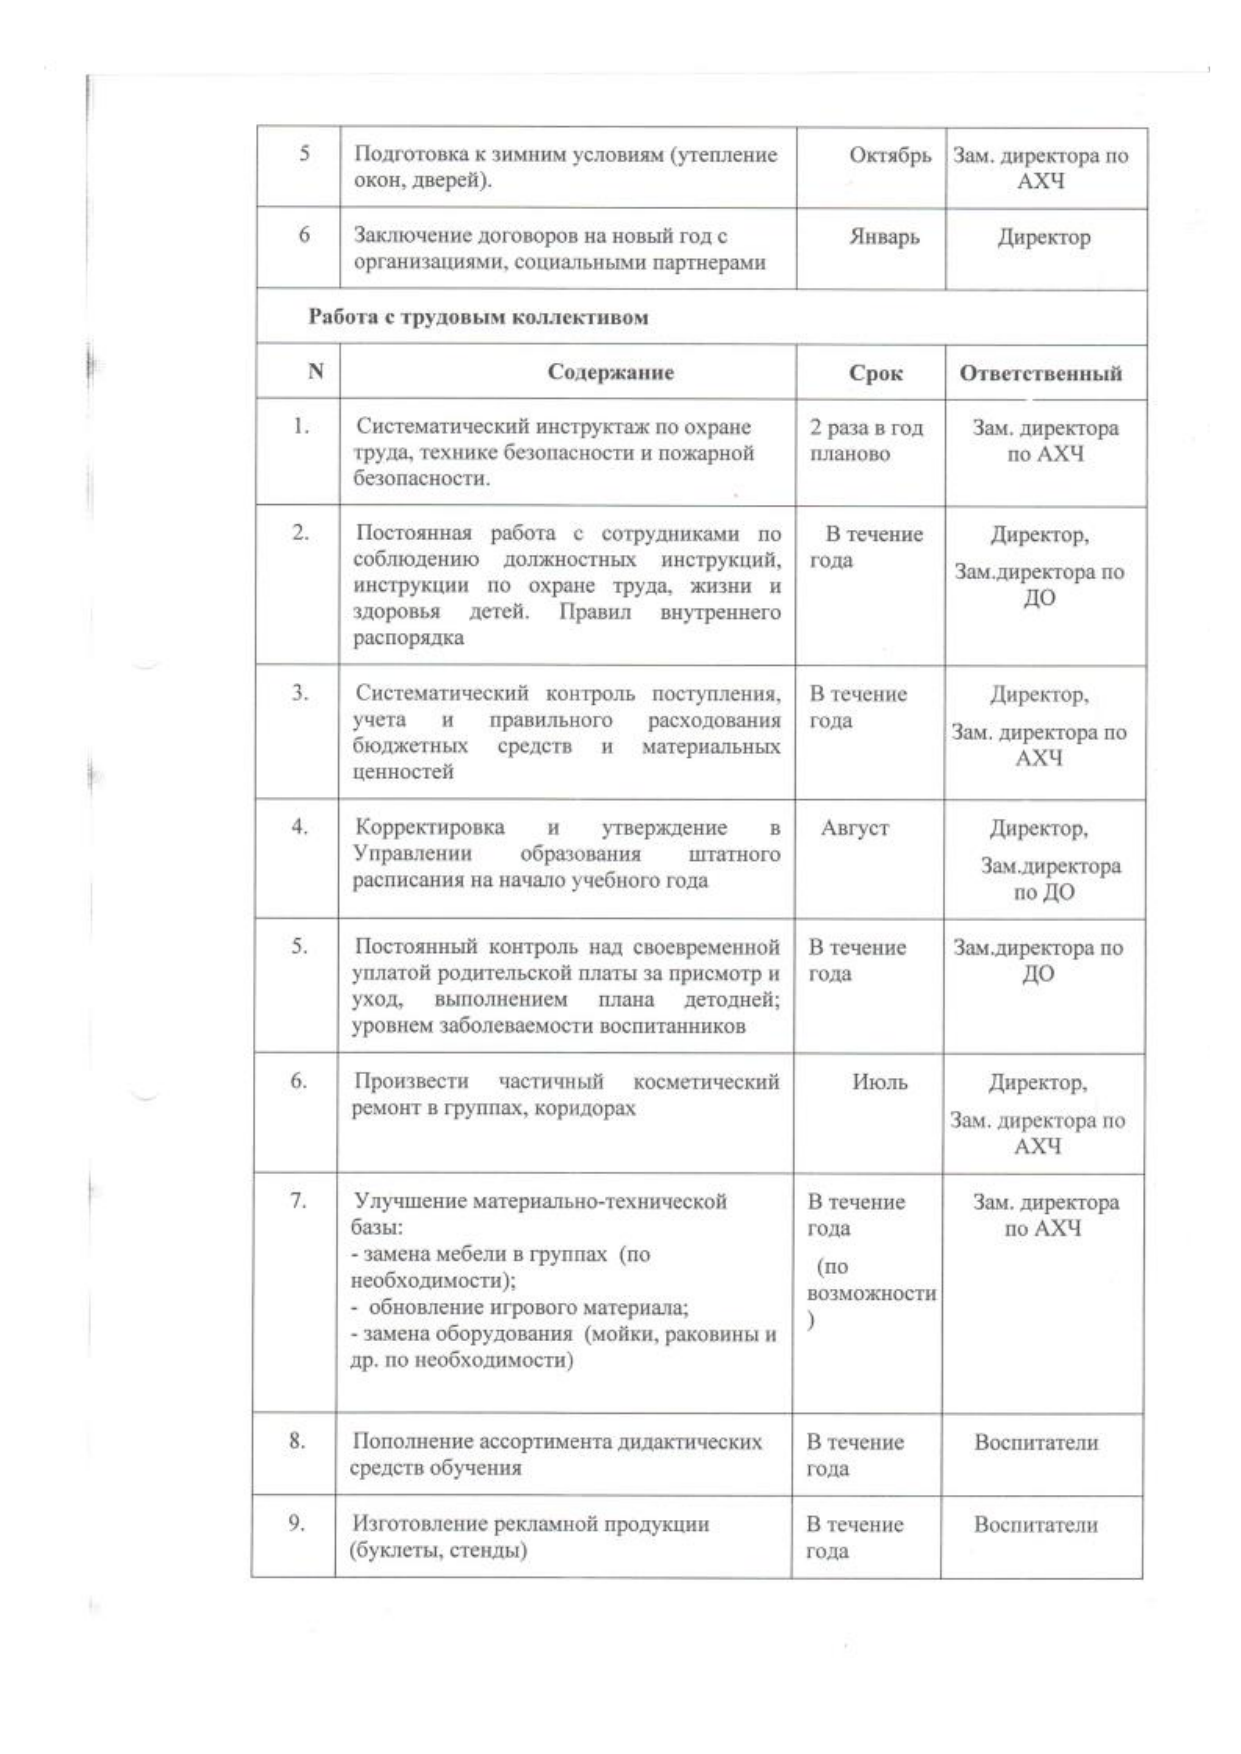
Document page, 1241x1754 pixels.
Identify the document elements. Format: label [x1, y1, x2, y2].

picture [44, 59, 1211, 1658]
